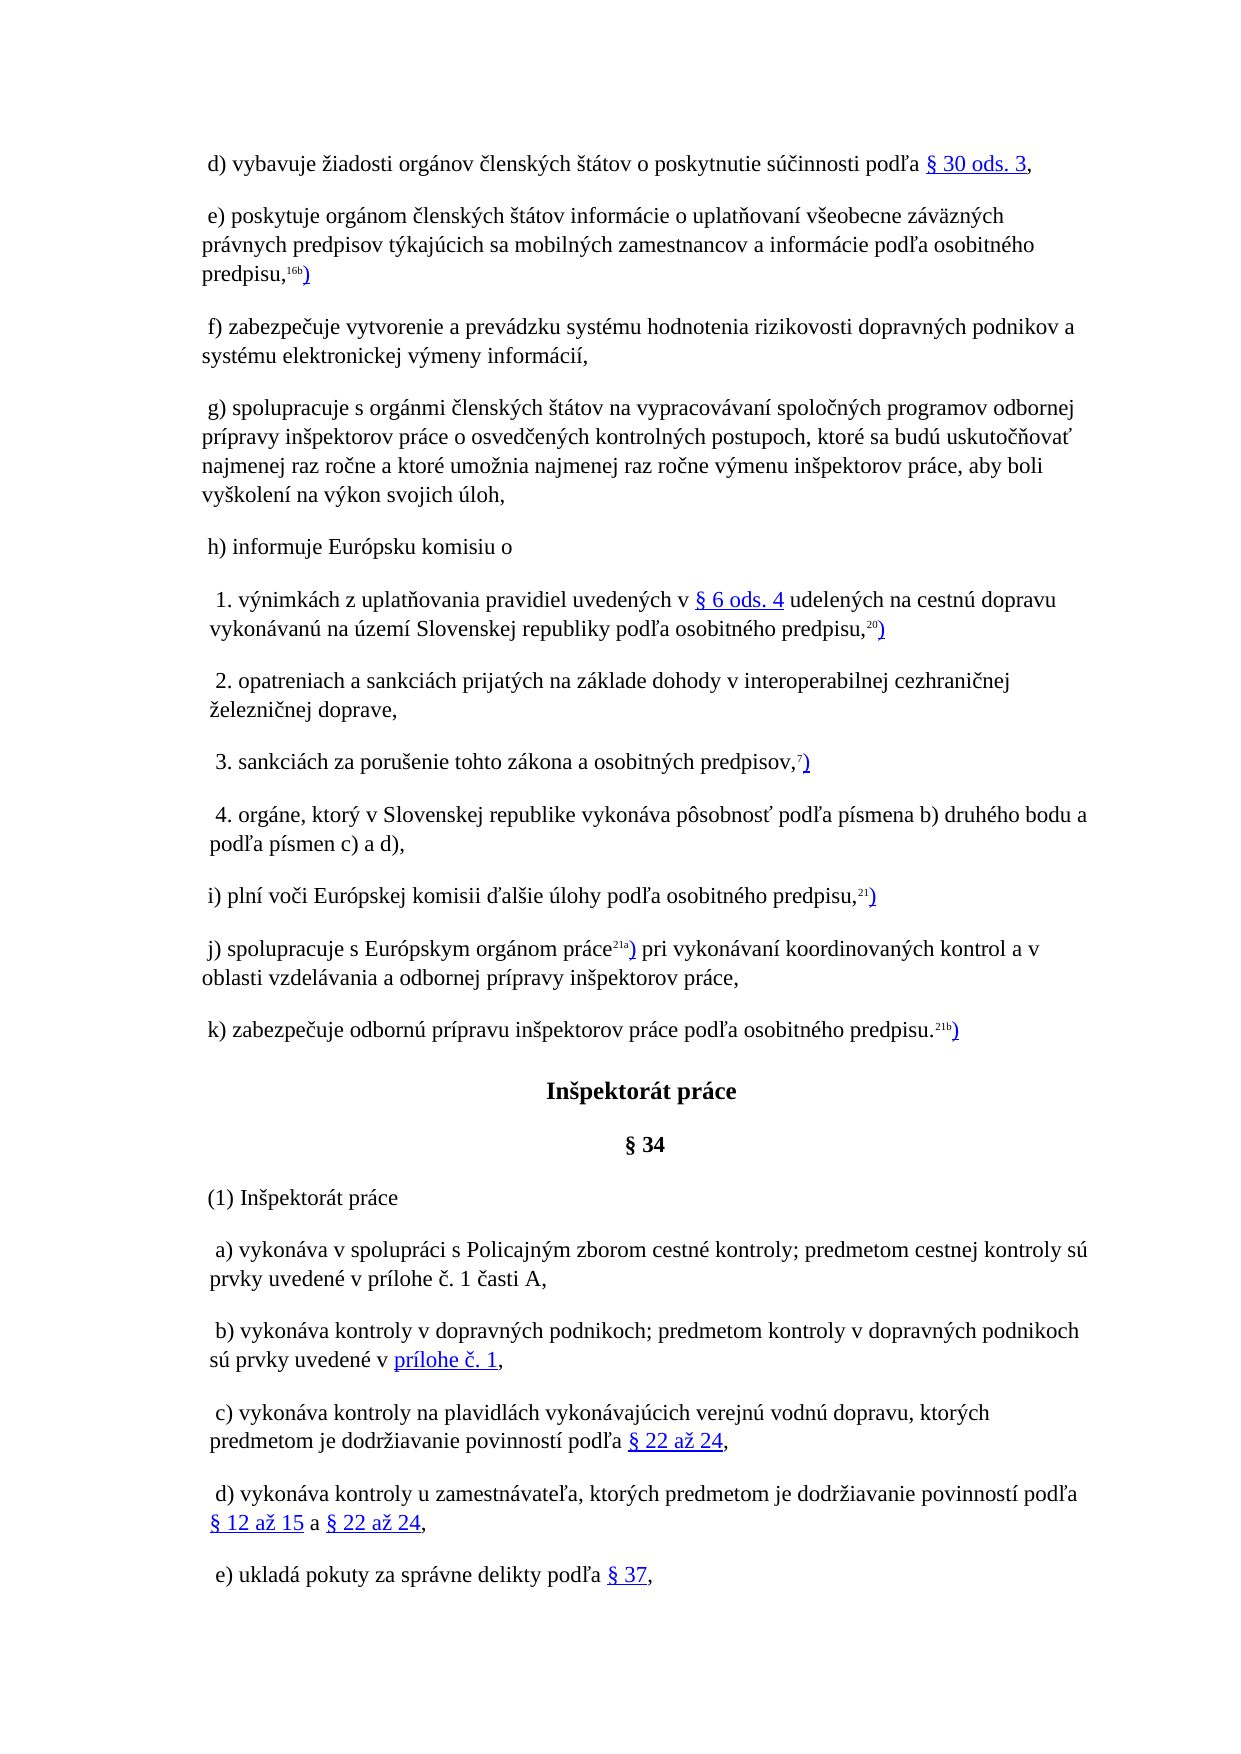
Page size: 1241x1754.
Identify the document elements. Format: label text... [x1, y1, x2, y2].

text b) vykonáva kontroly v dopravných podnikoch; predmetom kontroly v dopravných podnikoch sú prvky uvedené v prílohe č. 1, [209, 1317, 1090, 1373]
text j) spolupracuje s Európskym orgánom práce21a) pri vykonávaní koordinovaných kontrol a v oblasti vzdelávania a odbornej prípravy inšpektorov práce, [202, 934, 1090, 990]
text d) vybavuje žiadosti orgánov členských štátov o poskytnutie súčinnosti podľa § 30 ods. 3, [202, 150, 1090, 176]
text f) zabezpečuje vytvorenie a prevádzku systému hodnotenia rizikovosti dopravných podnikov a systému elektronickej výmeny informácií, [202, 313, 1090, 368]
text k) zabezpečuje odbornú prípravu inšpektorov práce podľa osobitného predpisu.21b) [202, 1016, 1090, 1042]
text e) poskytuje orgánom členských štátov informácie o uplatňovaní všeobecne záväzných právnych predpisov týkajúcich sa mobilných zamestnancov a informácie podľa osobitného predpisu,16b) [202, 202, 1090, 287]
text 1. výnimkách z uplatňovania pravidiel uvedených v § 6 ods. 4 udelených na cestnú dopravu vykonávanú na území Slovenskej republiky podľa osobitného predpisu,20) [209, 586, 1090, 641]
text h) informuje Európsku komisiu o [202, 533, 1090, 560]
text (1) Inšpektorát práce [202, 1183, 1090, 1210]
text g) spolupracuje s orgánmi členských štátov na vypracovávaní spoločných programov odbornej prípravy inšpektorov práce o osvedčených kontrolných postupoch, ktoré sa budú uskutočňovať najmenej raz ročne a ktoré umožnia najmenej raz ročne výmenu inšpektorov práce, aby boli vyškolení na výkon svojich úloh, [202, 394, 1090, 507]
text i) plní voči Európskej komisii ďalšie úlohy podľa osobitného predpisu,21) [202, 882, 1090, 908]
text 2. opatreniach a sankciách prijatých na základe dohody v interoperabilnej cezhraničnej železničnej doprave, [209, 667, 1090, 722]
text e) ukladá pokuty za správne delikty podľa § 37, [209, 1561, 1090, 1588]
text 3. sankciách za porušenie tohto zákona a osobitných predpisov,7) [209, 748, 1090, 775]
text a) vykonáva v spolupráci s Policajným zborom cestné kontroly; predmetom cestnej kontroly sú prvky uvedené v prílohe č. 1 časti A, [209, 1236, 1090, 1291]
text Inšpektorát práce [186, 1076, 1090, 1105]
text 4. orgáne, ktorý v Slovenskej republike vykonáva pôsobnosť podľa písmena b) druhého bodu a podľa písmen c) a d), [209, 801, 1090, 856]
text d) vykonáva kontroly u zamestnávateľa, ktorých predmetom je dodržiavanie povinností podľa § 12 až 15 a § 22 až 24, [209, 1480, 1090, 1535]
text § 34 [194, 1131, 1090, 1157]
text c) vykonáva kontroly na plavidlách vykonávajúcich verejnú vodnú dopravu, ktorých predmetom je dodržiavanie povinností podľa § 22 až 24, [209, 1399, 1090, 1454]
